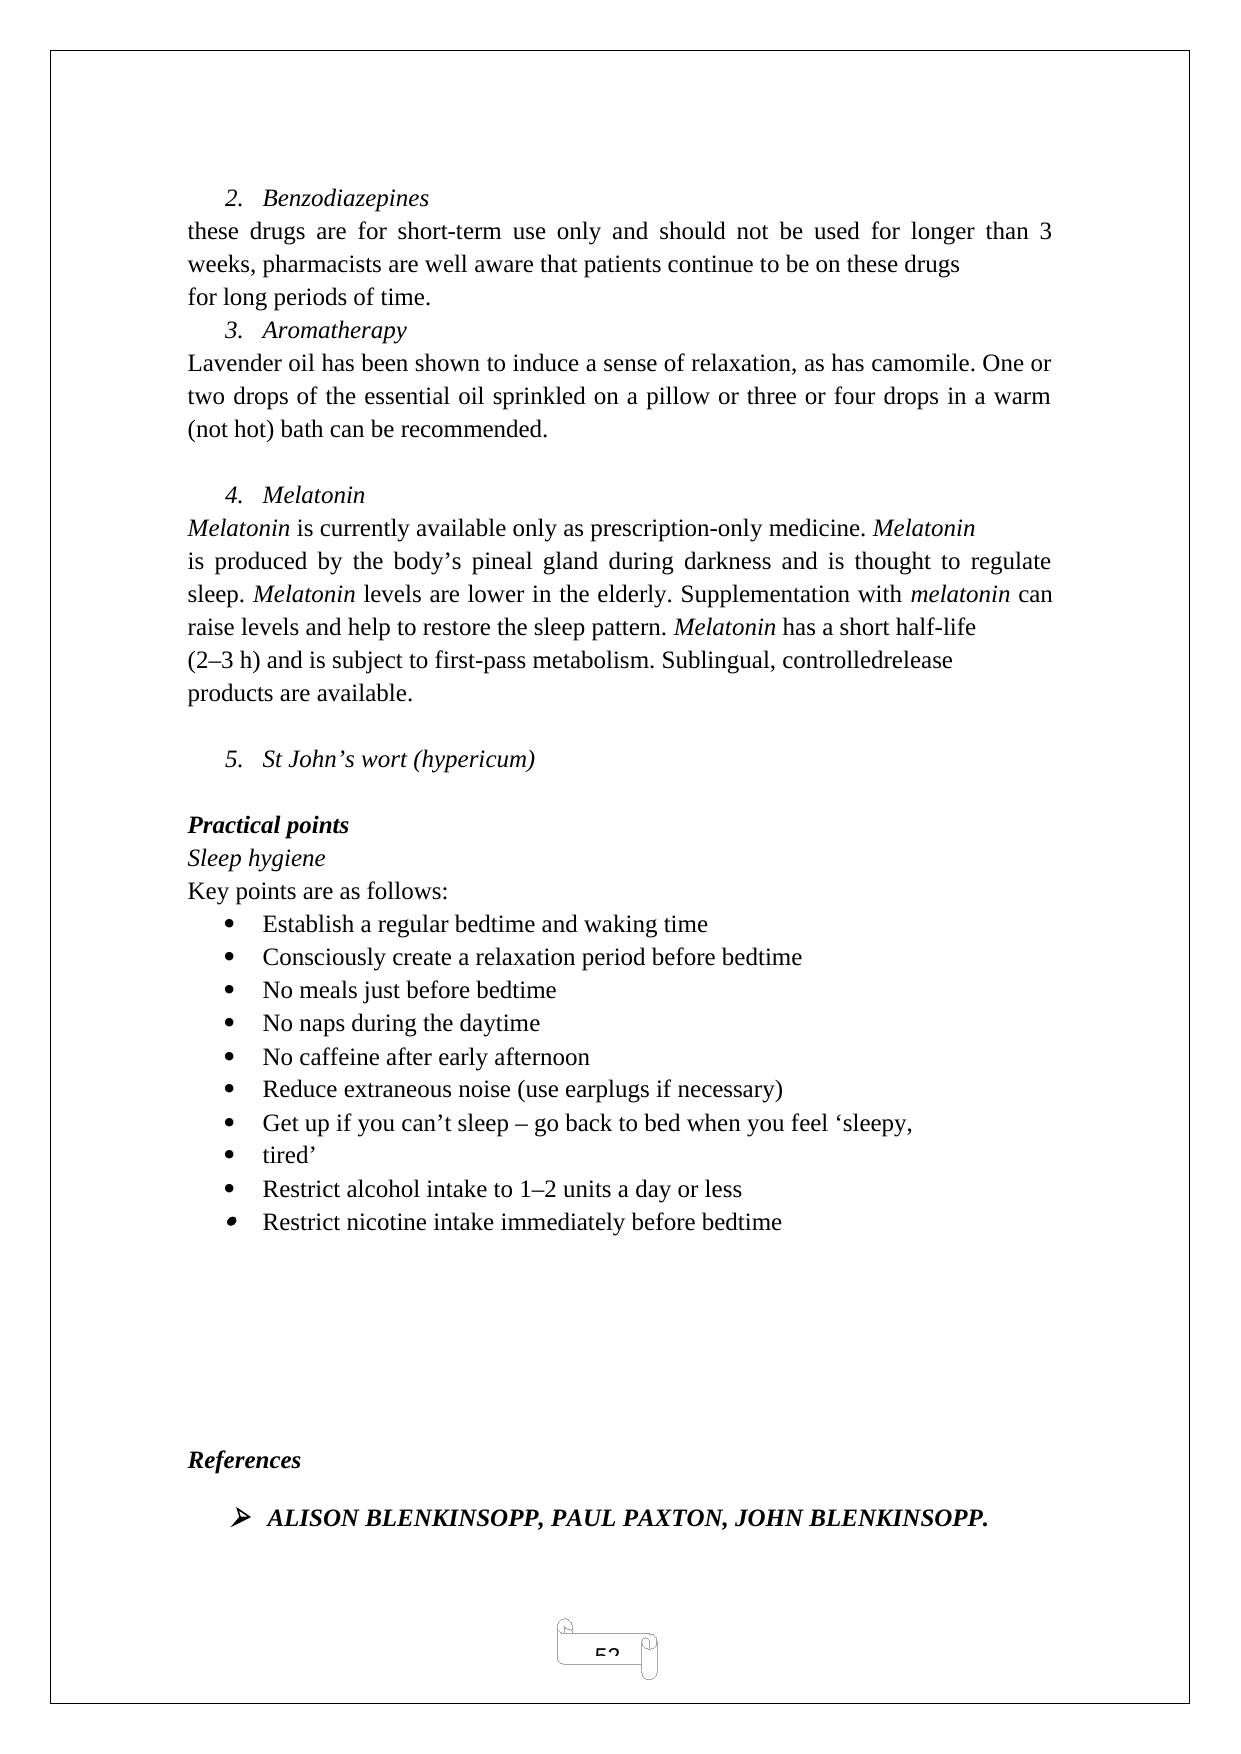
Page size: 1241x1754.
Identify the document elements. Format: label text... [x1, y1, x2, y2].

list tired’ [225, 1141, 1053, 1169]
text these drugs are for short-term use only and should not be used for longer than 3 weeks, pharmacists are well aware that patients continue to be on these drugs [187, 216, 1053, 278]
text is produced by the body’s pineal gland during darkness and is thought to regulate sleep. Melatonin levels are lower in the elderly. Supplementation with melatonin can raise levels and help to restore the sleep pattern. Melatonin has a short half-life [187, 546, 1053, 641]
list Reduce extraneous noise (use earplugs if necessary) [225, 1074, 1053, 1103]
text Lavender oil has been shown to induce a sense of relaxation, as has camomile. One or two drops of the essential oil sprinkled on a pillow or three or four drops in a warm (not hot) bath can be recommended. [187, 348, 1053, 443]
list Consciously create a relaxation period before bedtime [225, 942, 1053, 971]
list Get up if you can’t sleep – go back to bed when you feel ‘sleepy, [225, 1108, 1053, 1136]
list Aromatherapy [225, 315, 1053, 344]
list Restrict alcohol intake to 1–2 units a day or less [225, 1174, 1053, 1202]
text for long periods of time. [187, 282, 1053, 311]
text Practical points [187, 810, 1053, 839]
text Melatonin is currently available only as prescription-only medicine. Melatonin [187, 513, 1053, 542]
list St John’s wort (hypericum) [225, 744, 1053, 773]
list Benzodiazepines [225, 183, 1053, 212]
text Key points are as follows: [187, 876, 1053, 905]
list Melatonin [225, 480, 1053, 509]
list ALISON BLENKINSOPP, PAUL PAXTON, JOHN BLENKINSOPP. [230, 1503, 1044, 1531]
text Sleep hygiene [187, 843, 1053, 872]
text products are available. [187, 678, 1053, 707]
text References [187, 1445, 1053, 1474]
text (2–3 h) and is subject to first-pass metabolism. Sublingual, controlledrelease [187, 645, 1053, 674]
list Establish a regular bedtime and waking time [225, 909, 1053, 938]
list No meals just before bedtime [225, 976, 1053, 1004]
list Restrict nicotine intake immediately before bedtime [225, 1207, 1053, 1235]
list No caffeine after early afternoon [225, 1042, 1053, 1070]
list No naps during the daytime [225, 1008, 1053, 1037]
